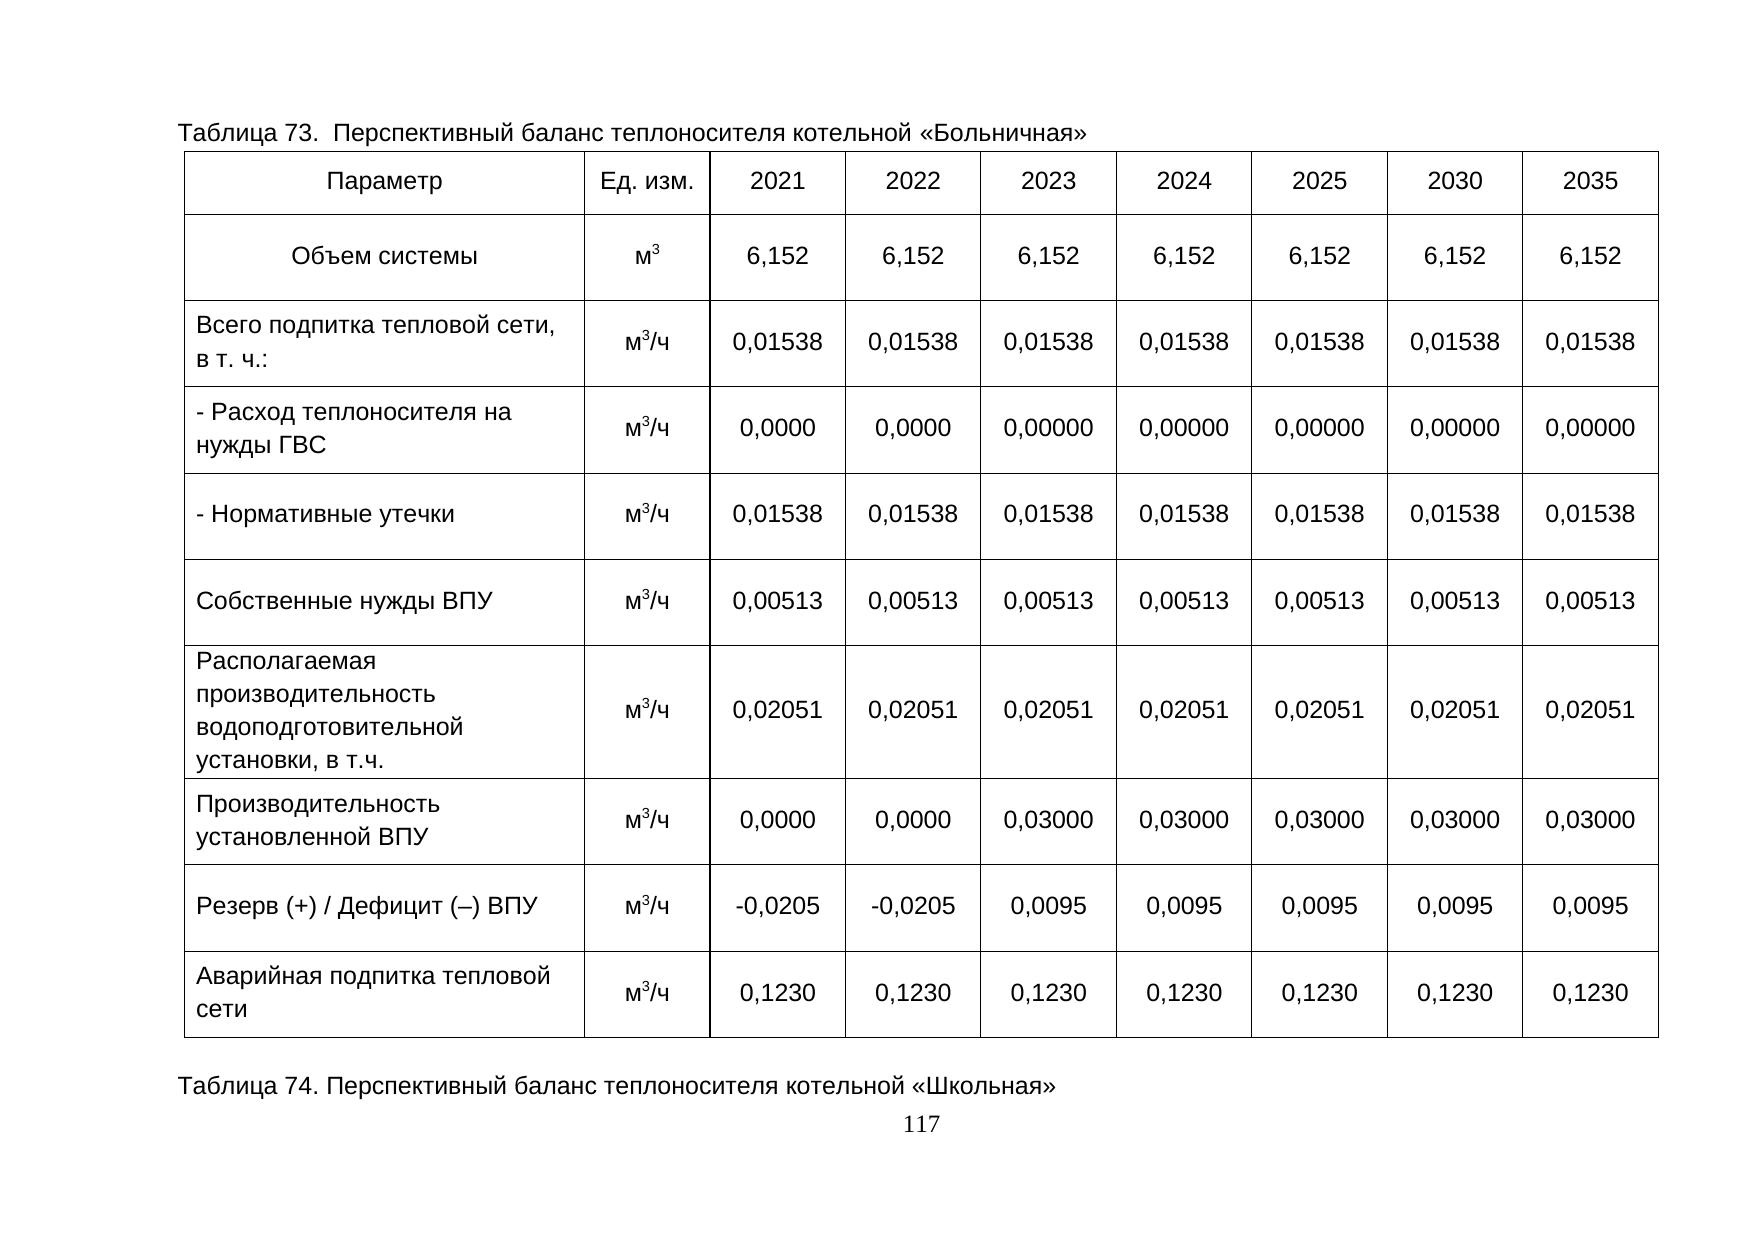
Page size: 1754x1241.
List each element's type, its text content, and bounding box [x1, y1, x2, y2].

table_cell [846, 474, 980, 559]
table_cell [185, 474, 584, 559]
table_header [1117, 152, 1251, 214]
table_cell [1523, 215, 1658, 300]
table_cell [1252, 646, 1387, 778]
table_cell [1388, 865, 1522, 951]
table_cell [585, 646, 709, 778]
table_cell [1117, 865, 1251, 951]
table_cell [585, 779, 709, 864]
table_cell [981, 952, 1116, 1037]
text Таблица 73. Перспективный баланс теплоносителя котельной «Больничная» [177, 118, 1665, 147]
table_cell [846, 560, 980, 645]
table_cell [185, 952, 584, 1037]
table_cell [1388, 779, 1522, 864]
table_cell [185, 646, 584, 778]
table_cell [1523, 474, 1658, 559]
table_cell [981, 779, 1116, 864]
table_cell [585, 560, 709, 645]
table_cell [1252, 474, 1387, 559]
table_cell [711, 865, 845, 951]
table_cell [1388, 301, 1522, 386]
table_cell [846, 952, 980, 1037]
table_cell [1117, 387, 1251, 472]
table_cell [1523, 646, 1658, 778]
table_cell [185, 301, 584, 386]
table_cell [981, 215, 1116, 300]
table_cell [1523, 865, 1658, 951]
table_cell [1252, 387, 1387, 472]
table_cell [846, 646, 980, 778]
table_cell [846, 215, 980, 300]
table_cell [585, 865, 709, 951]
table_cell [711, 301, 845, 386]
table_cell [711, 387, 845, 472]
text Таблица 74. Перспективный баланс теплоносителя котельной «Школьная» [177, 1071, 1665, 1099]
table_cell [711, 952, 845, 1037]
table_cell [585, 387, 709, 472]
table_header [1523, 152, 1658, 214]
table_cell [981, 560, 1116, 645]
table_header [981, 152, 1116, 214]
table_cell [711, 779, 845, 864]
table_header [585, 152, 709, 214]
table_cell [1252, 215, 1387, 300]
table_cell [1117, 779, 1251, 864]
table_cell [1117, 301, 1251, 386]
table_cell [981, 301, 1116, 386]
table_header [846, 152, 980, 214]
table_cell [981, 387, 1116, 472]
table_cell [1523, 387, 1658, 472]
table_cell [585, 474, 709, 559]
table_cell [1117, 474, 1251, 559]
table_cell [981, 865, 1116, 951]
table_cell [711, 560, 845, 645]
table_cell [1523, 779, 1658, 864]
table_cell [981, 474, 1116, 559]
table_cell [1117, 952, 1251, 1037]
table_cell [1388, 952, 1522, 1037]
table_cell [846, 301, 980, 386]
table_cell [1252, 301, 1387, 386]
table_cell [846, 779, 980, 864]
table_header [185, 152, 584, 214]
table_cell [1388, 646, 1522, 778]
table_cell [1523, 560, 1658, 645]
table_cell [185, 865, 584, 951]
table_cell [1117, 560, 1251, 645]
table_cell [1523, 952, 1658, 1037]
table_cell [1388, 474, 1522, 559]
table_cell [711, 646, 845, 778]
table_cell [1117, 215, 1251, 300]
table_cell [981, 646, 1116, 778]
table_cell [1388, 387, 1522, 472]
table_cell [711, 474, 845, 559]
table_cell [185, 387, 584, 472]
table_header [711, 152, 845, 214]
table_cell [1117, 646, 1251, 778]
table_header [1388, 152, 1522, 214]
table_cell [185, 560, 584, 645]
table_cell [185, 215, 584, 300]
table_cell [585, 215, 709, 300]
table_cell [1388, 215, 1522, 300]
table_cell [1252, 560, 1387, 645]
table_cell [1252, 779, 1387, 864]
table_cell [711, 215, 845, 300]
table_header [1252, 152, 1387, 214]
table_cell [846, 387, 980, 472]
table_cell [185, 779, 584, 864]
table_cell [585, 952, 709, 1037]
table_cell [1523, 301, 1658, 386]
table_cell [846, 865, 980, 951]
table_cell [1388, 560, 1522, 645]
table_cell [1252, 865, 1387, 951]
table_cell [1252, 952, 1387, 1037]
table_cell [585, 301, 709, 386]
